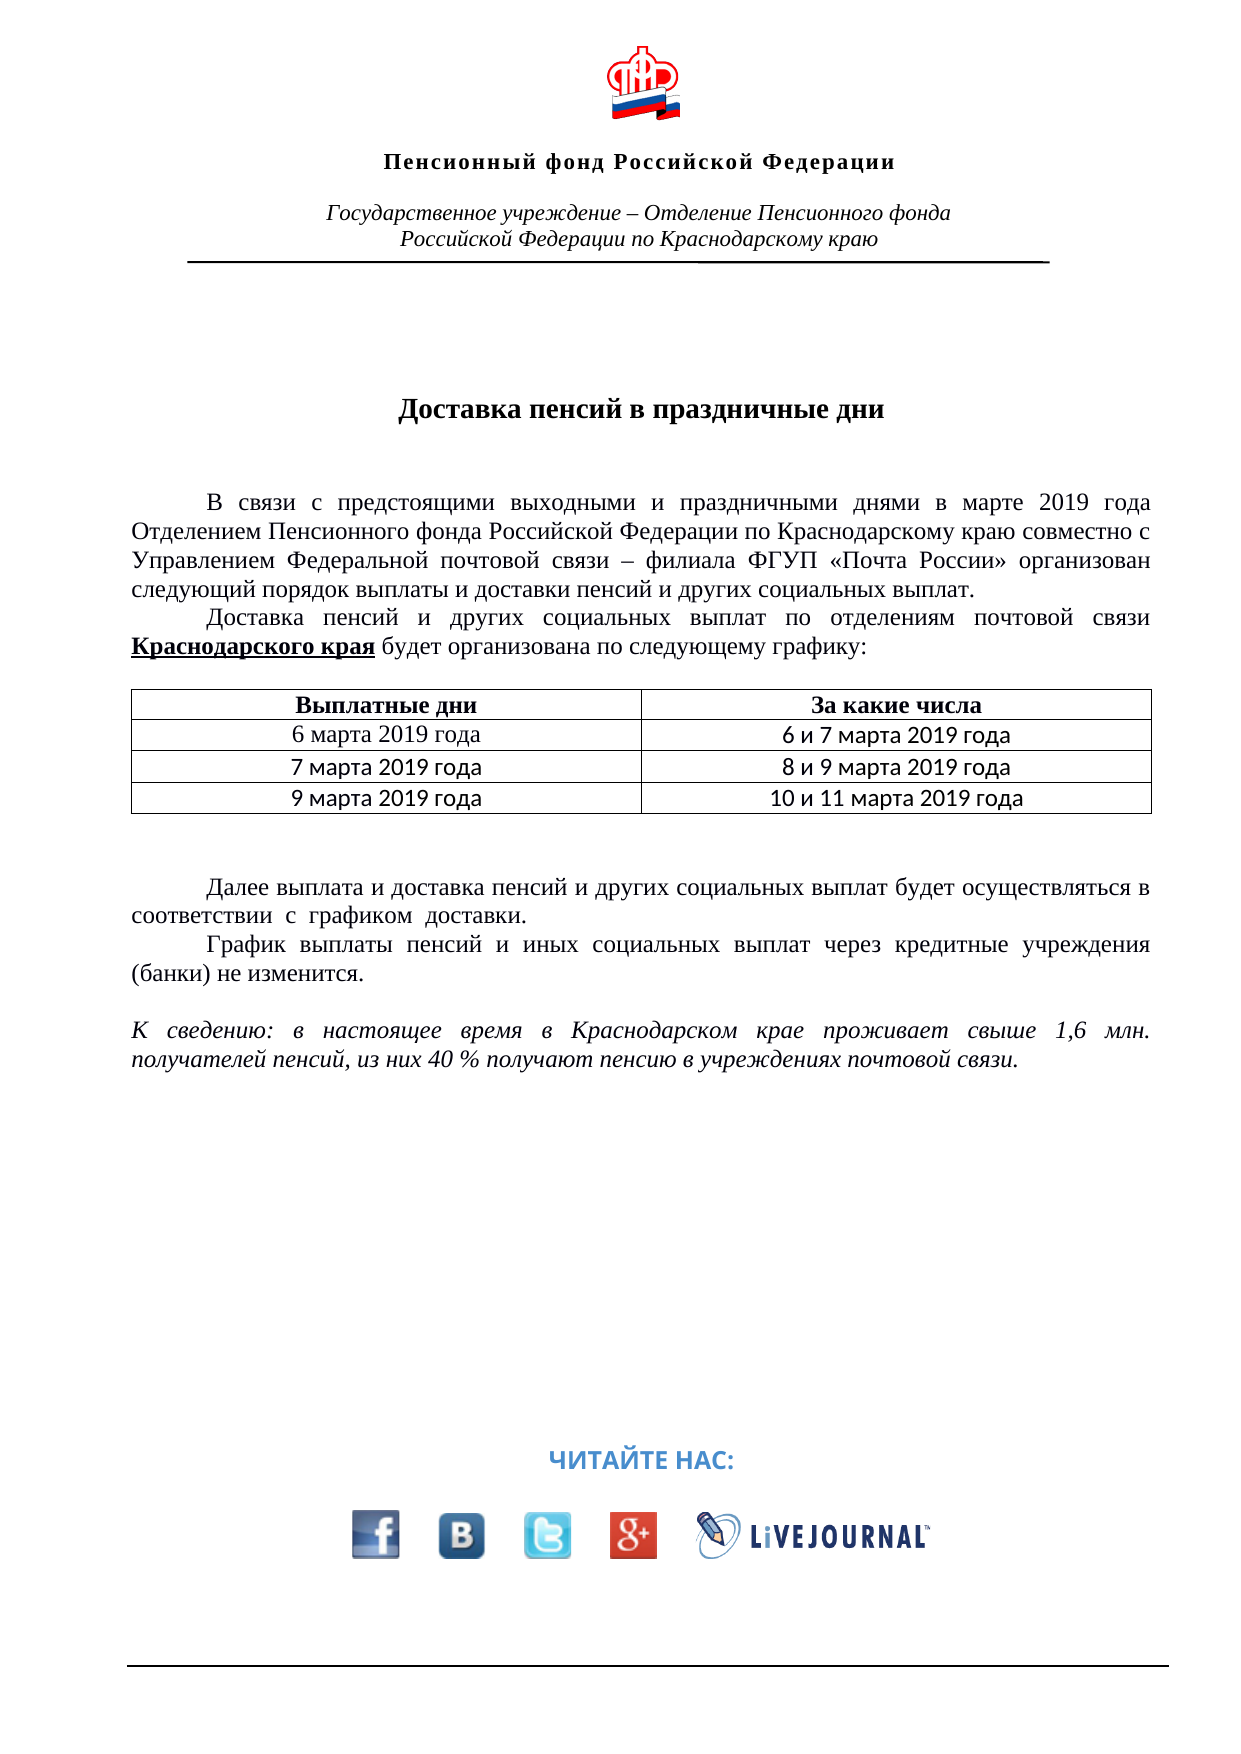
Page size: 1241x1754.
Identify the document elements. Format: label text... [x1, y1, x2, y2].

picture [352, 1510, 400, 1559]
text Доставка пенсий и других социальных выплат по отделениям почтовой связи Краснодарского края будет организована по следующему графику: [131, 602, 1152, 660]
table_cell 7 марта 2019 года [132, 751, 641, 782]
table_header За какие числа [642, 690, 1151, 718]
table_cell 8 и 9 марта 2019 года [642, 751, 1151, 782]
table_cell 9 марта 2019 года [132, 783, 641, 813]
table_cell 6 марта 2019 года [132, 720, 641, 750]
text В связи с предстоящими выходными и праздничными днями в марте 2019 года Отделением Пенсионного фонда Российской Федерации по Краснодарскому краю совместно с Управлением Федеральной почтовой связи – филиала ФГУП «Почта России» организован следующий порядок выплаты и доставки пенсий и других социальных выплат. [131, 487, 1152, 602]
picture [606, 46, 680, 121]
table_cell 10 и 11 марта 2019 года [642, 783, 1151, 813]
text Далее выплата и доставка пенсий и других социальных выплат будет осуществляться в соответствии с графиком доставки. [131, 872, 1152, 929]
picture [610, 1512, 657, 1559]
table_header Выплатные дни [132, 690, 641, 718]
text ЧИТАЙТЕ НАС: [131, 1442, 1152, 1476]
picture [438, 1513, 486, 1559]
picture [695, 1512, 931, 1559]
text К сведению: в настоящее время в Краснодарском крае проживает свыше 1,6 млн. получателей пенсий, из них 40 % получают пенсию в учреждениях почтовой связи. [131, 1015, 1152, 1073]
text Доставка пенсий в праздничные дни [131, 392, 1152, 425]
picture [524, 1512, 572, 1559]
text График выплаты пенсий и иных социальных выплат через кредитные учреждения (банки) не изменится. [131, 929, 1152, 987]
table_cell 6 и 7 марта 2019 года [642, 720, 1151, 750]
